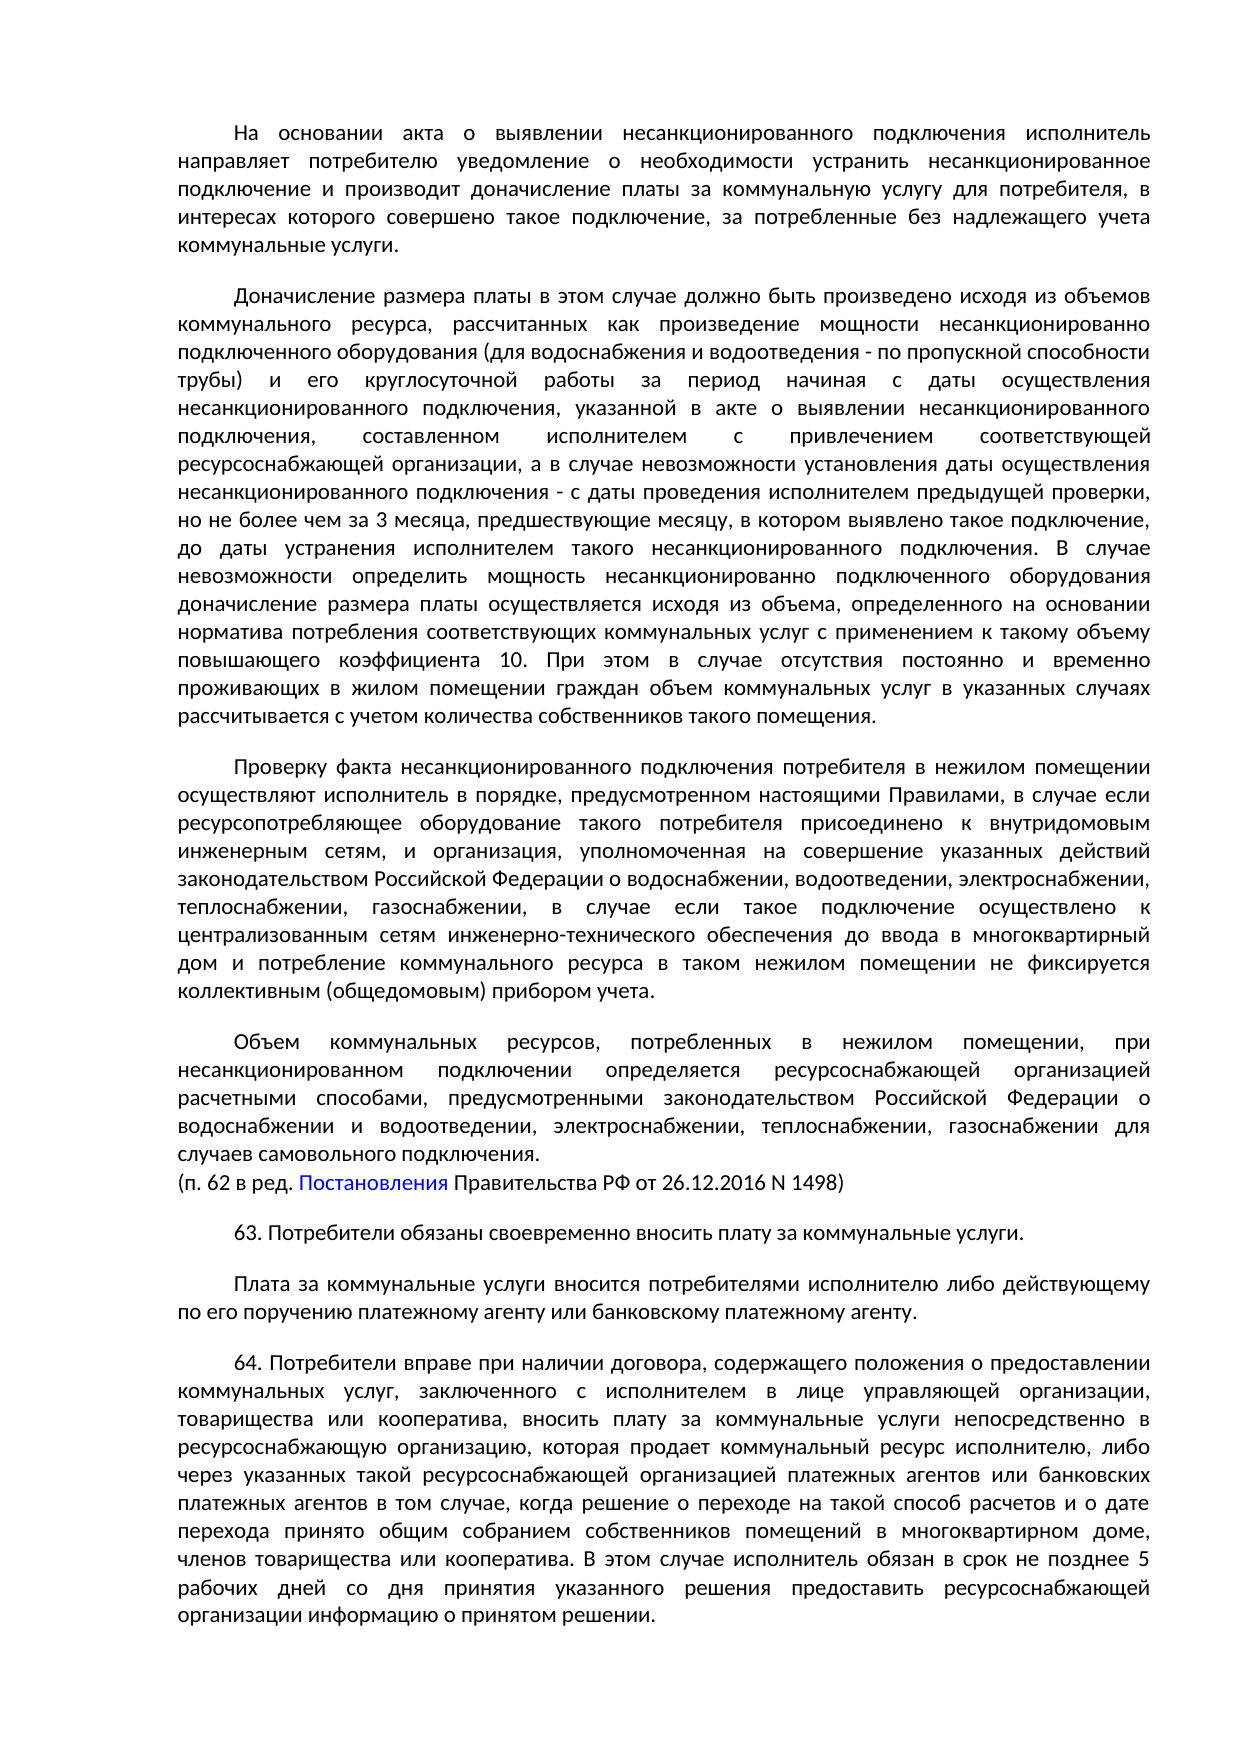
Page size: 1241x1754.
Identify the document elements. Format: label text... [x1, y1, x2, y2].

text 63. Потребители обязаны своевременно вносить плату за коммунальные услуги. [177, 1218, 1152, 1247]
text 64. Потребители вправе при наличии договора, содержащего положения о предоставлении коммунальных услуг, заключенного с исполнителем в лице управляющей организации, товарищества или кооператива, вносить плату за коммунальные услуги непосредственно в ресурсоснабжающую организацию, которая продает коммунальный ресурс исполнителю, либо через указанных такой ресурсоснабжающей организацией платежных агентов или банковских платежных агентов в том случае, когда решение о переходе на такой способ расчетов и о дате перехода принято общим собранием собственников помещений в многоквартирном доме, членов товарищества или кооператива. В этом случае исполнитель обязан в срок не позднее 5 рабочих дней со дня принятия указанного решения предоставить ресурсоснабжающей организации информацию о принятом решении. [177, 1348, 1152, 1629]
text Доначисление размера платы в этом случае должно быть произведено исходя из объемов коммунального ресурса, рассчитанных как произведение мощности несанкционированно подключенного оборудования (для водоснабжения и водоотведения - по пропускной способности трубы) и его круглосуточной работы за период начиная с даты осуществления несанкционированного подключения, указанной в акте о выявлении несанкционированного подключения, составленном исполнителем с привлечением соответствующей ресурсоснабжающей организации, а в случае невозможности установления даты осуществления несанкционированного подключения - с даты проведения исполнителем предыдущей проверки, но не более чем за 3 месяца, предшествующие месяцу, в котором выявлено такое подключение, до даты устранения исполнителем такого несанкционированного подключения. В случае невозможности определить мощность несанкционированно подключенного оборудования доначисление размера платы осуществляется исходя из объема, определенного на основании норматива потребления соответствующих коммунальных услуг с применением к такому объему повышающего коэффициента 10. При этом в случае отсутствия постоянно и временно проживающих в жилом помещении граждан объем коммунальных услуг в указанных случаях рассчитывается с учетом количества собственников такого помещения. [177, 281, 1152, 729]
text Плата за коммунальные услуги вносится потребителями исполнителю либо действующему по его поручению платежному агенту или банковскому платежному агенту. [177, 1269, 1152, 1326]
text Объем коммунальных ресурсов, потребленных в нежилом помещении, при несанкционированном подключении определяется ресурсоснабжающей организацией расчетными способами, предусмотренными законодательством Российской Федерации о водоснабжении и водоотведении, электроснабжении, теплоснабжении, газоснабжении для случаев самовольного подключения. [177, 1027, 1152, 1168]
text Проверку факта несанкционированного подключения потребителя в нежилом помещении осуществляют исполнитель в порядке, предусмотренном настоящими Правилами, в случае если ресурсопотребляющее оборудование такого потребителя присоединено к внутридомовым инженерным сетям, и организация, уполномоченная на совершение указанных действий законодательством Российской Федерации о водоснабжении, водоотведении, электроснабжении, теплоснабжении, газоснабжении, в случае если такое подключение осуществлено к централизованным сетям инженерно-технического обеспечения до ввода в многоквартирный дом и потребление коммунального ресурса в таком нежилом помещении не фиксируется коллективным (общедомовым) прибором учета. [177, 752, 1152, 1004]
text (п. 62 в ред. Постановления Правительства РФ от 26.12.2016 N 1498) [177, 1168, 1152, 1196]
text На основании акта о выявлении несанкционированного подключения исполнитель направляет потребителю уведомление о необходимости устранить несанкционированное подключение и производит доначисление платы за коммунальную услугу для потребителя, в интересах которого совершено такое подключение, за потребленные без надлежащего учета коммунальные услуги. [177, 118, 1152, 258]
